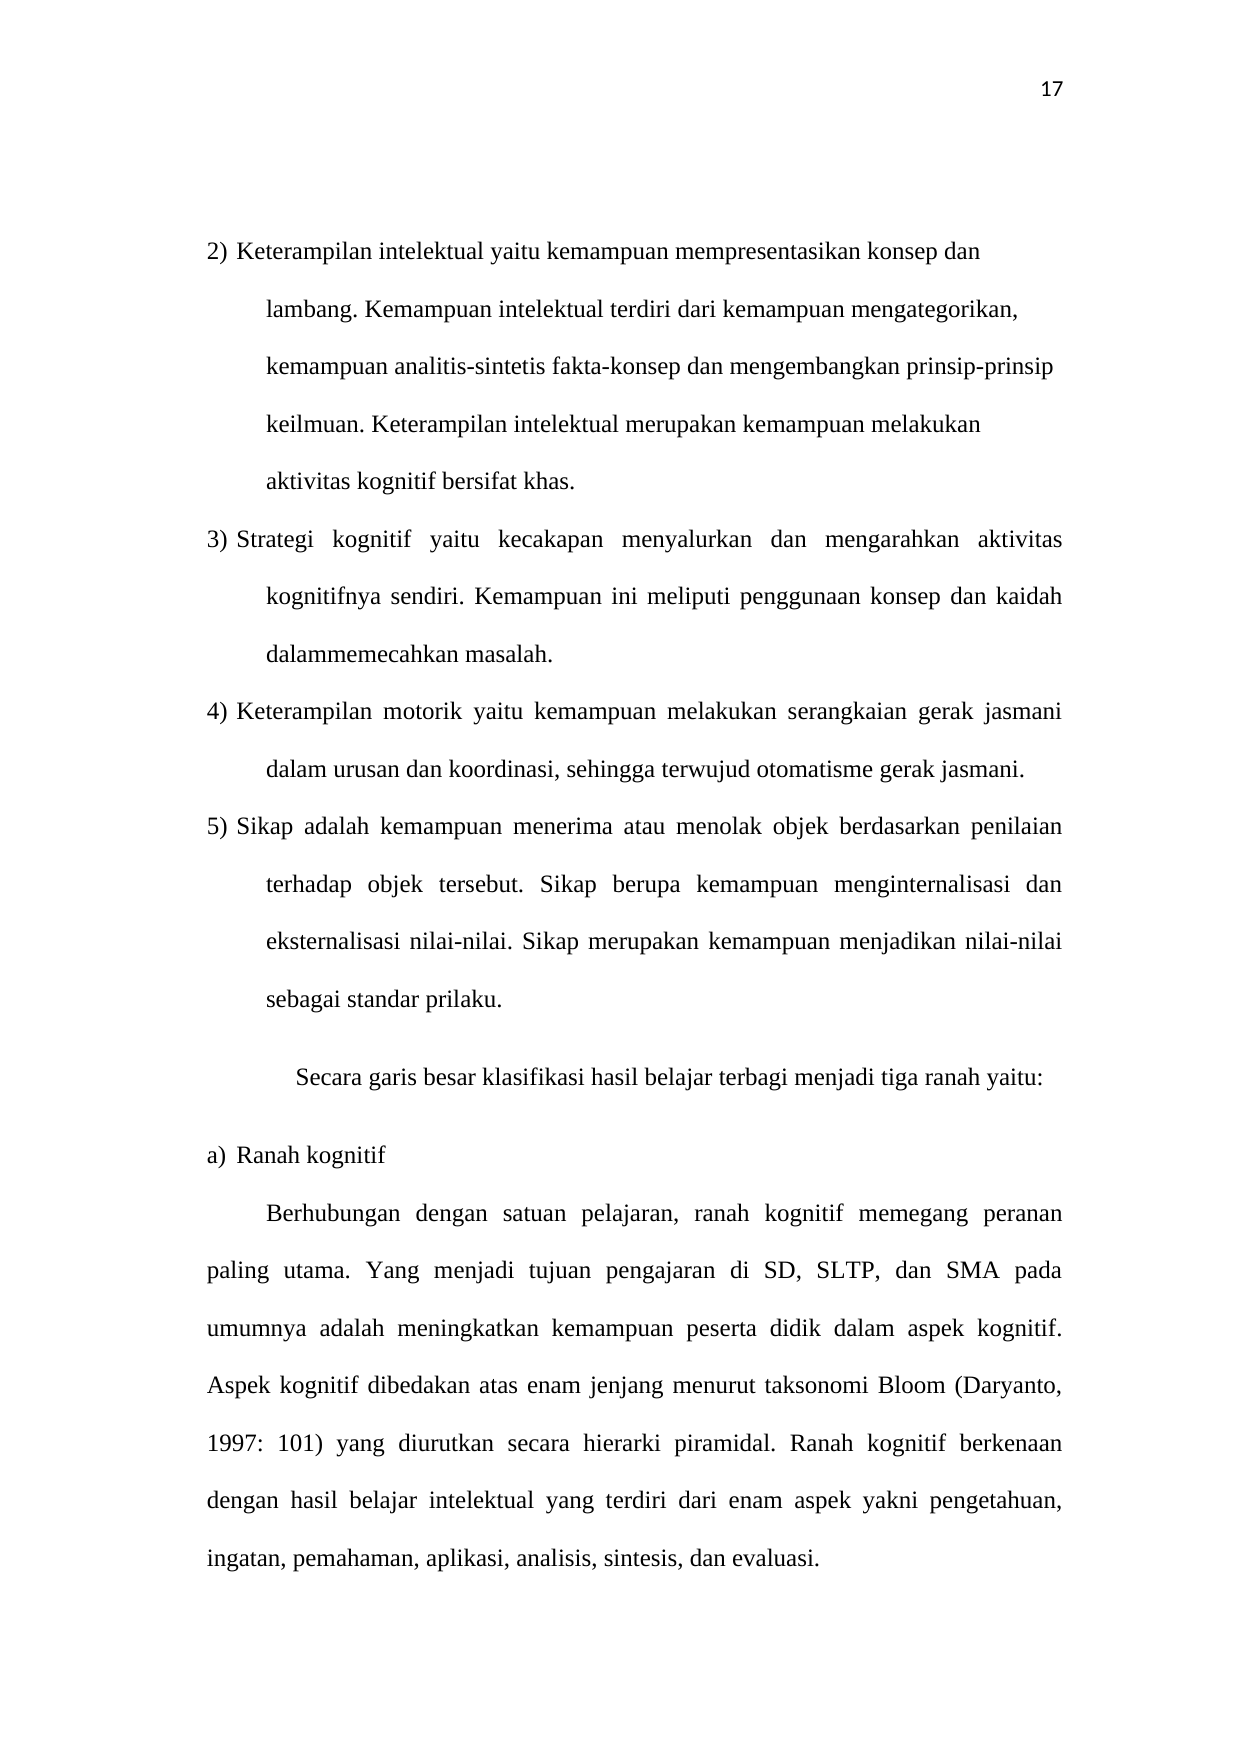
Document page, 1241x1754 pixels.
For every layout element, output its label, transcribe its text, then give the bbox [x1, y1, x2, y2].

list Sikap adalah kemampuan menerima atau menolak objek berdasarkan penilaian terhadap objek tersebut. Sikap berupa kemampuan menginternalisasi dan eksternalisasi nilai-nilai. Sikap merupakan kemampuan menjadikan nilai-nilai sebagai standar prilaku. [207, 811, 1063, 1012]
list Strategi kognitif yaitu kecakapan menyalurkan dan mengarahkan aktivitas kognitifnya sendiri. Kemampuan ini meliputi penggunaan konsep dan kaidah dalammemecahkan masalah. [207, 524, 1063, 667]
list Keterampilan motorik yaitu kemampuan melakukan serangkaian gerak jasmani dalam urusan dan koordinasi, sehingga terwujud otomatisme gerak jasmani. [207, 696, 1063, 782]
list Ranah kognitif [207, 1140, 1063, 1169]
list Berhubungan dengan satuan pelajaran, ranah kognitif memegang peranan paling utama. Yang menjadi tujuan pengajaran di SD, SLTP, dan SMA pada umumnya adalah meningkatkan kemampuan peserta didik dalam aspek kognitif. Aspek kognitif dibedakan atas enam jenjang menurut taksonomi Bloom (Daryanto, 1997: 101) yang diurutkan secara hierarki piramidal. Ranah kognitif berkenaan dengan hasil belajar intelektual yang terdiri dari enam aspek yakni pengetahuan, ingatan, pemahaman, aplikasi, analisis, sintesis, dan evaluasi. [207, 1198, 1063, 1572]
list Keterampilan intelektual yaitu kemampuan mempresentasikan konsep dan lambang. Kemampuan intelektual terdiri dari kemampuan mengategorikan, kemampuan analitis-sintetis fakta-konsep dan mengembangkan prinsip-prinsip keilmuan. Keterampilan intelektual merupakan kemampuan melakukan aktivitas kognitif bersifat khas. [207, 236, 1063, 495]
text Secara garis besar klasifikasi hasil belajar terbagi menjadi tiga ranah yaitu: [207, 1062, 1063, 1091]
